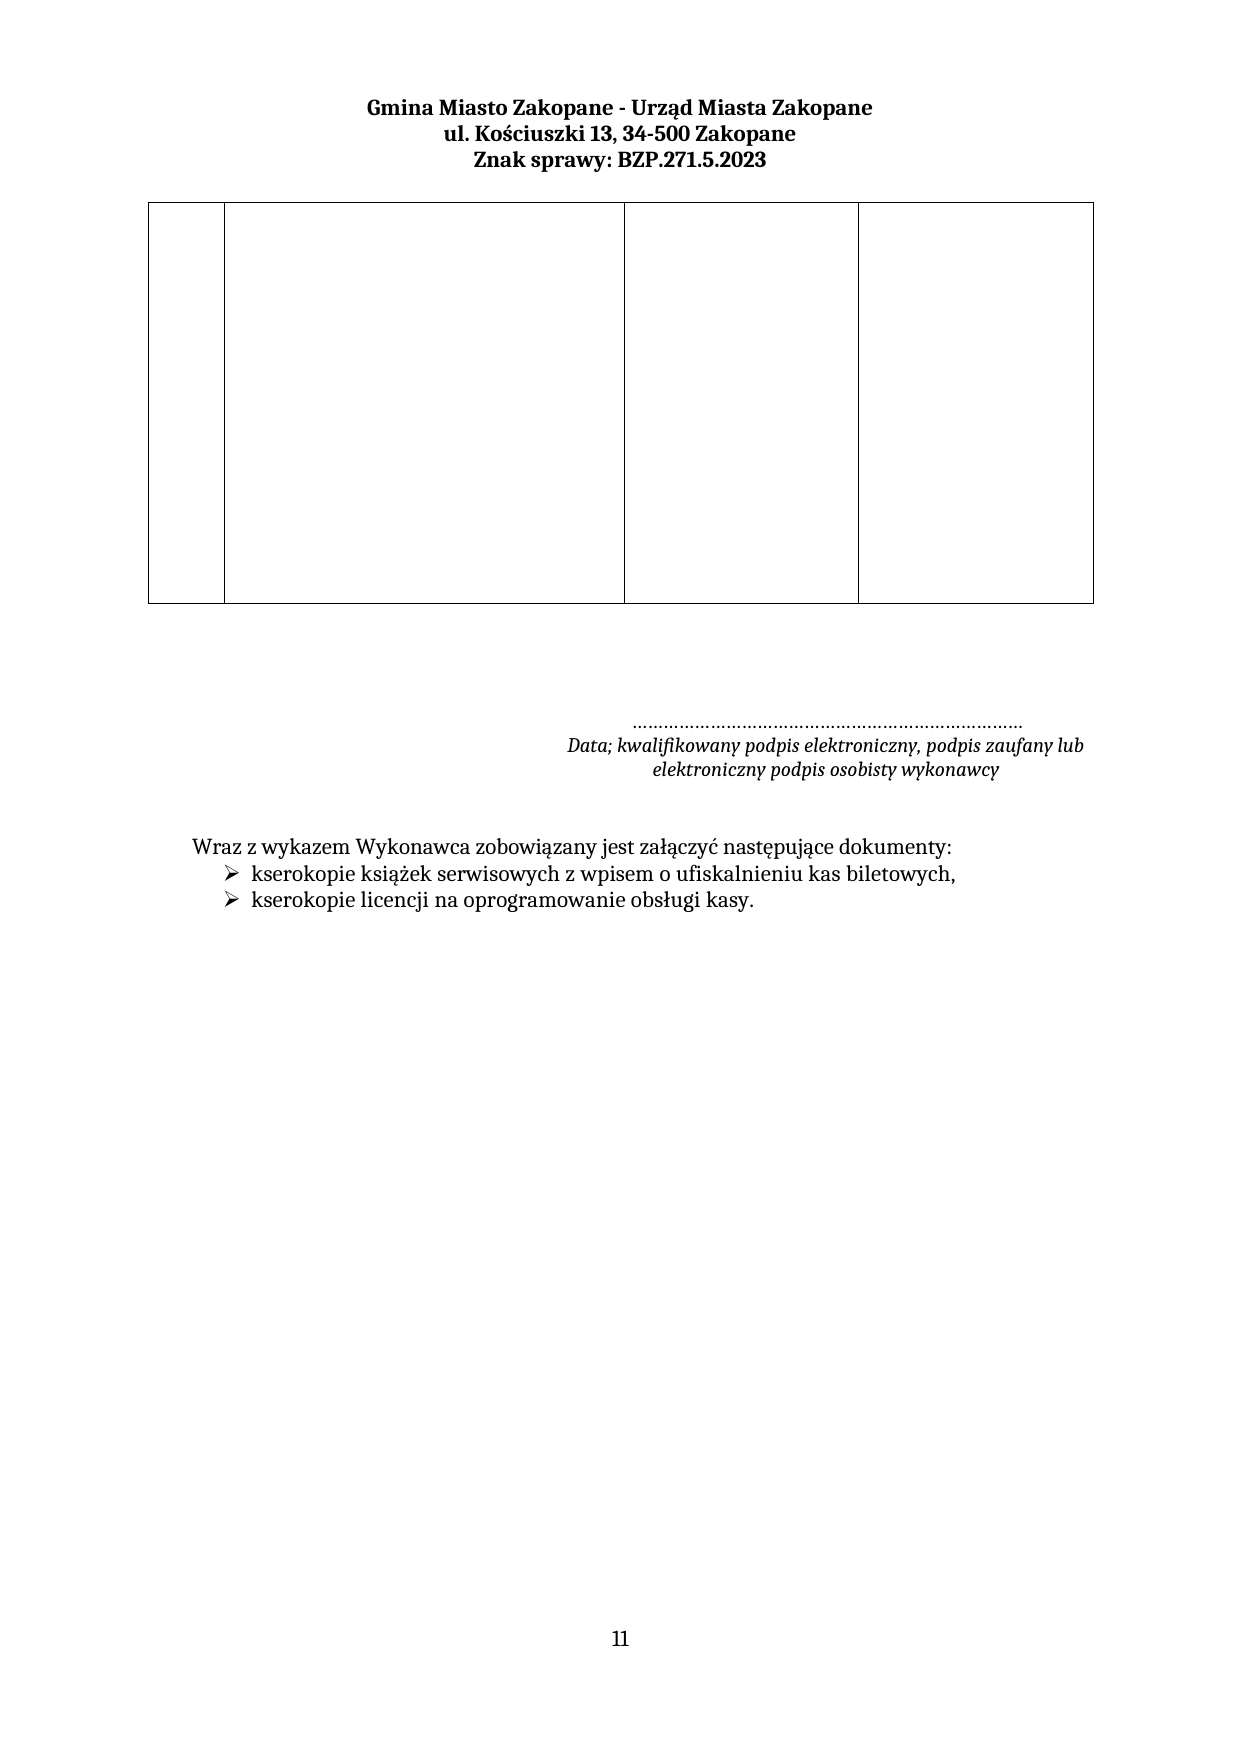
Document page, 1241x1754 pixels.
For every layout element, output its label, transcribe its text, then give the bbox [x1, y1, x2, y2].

table_cell [149, 203, 224, 603]
text Data; kwalifikowany podpis elektroniczny, podpis zaufany lub elektroniczny podpis osobisty wykonawcy [561, 733, 1093, 781]
text ………………………………………………………………… [561, 709, 1093, 733]
table_cell [225, 203, 624, 603]
list kserokopie licencji na oprogramowanie obsługi kasy. [223, 887, 1093, 913]
table_cell [859, 203, 1093, 603]
text Wraz z wykazem Wykonawca zobowiązany jest załączyć następujące dokumenty: [148, 834, 1093, 861]
list kserokopie książek serwisowych z wpisem o ufiskalnieniu kas biletowych, [223, 861, 1093, 887]
table_cell [625, 203, 858, 603]
